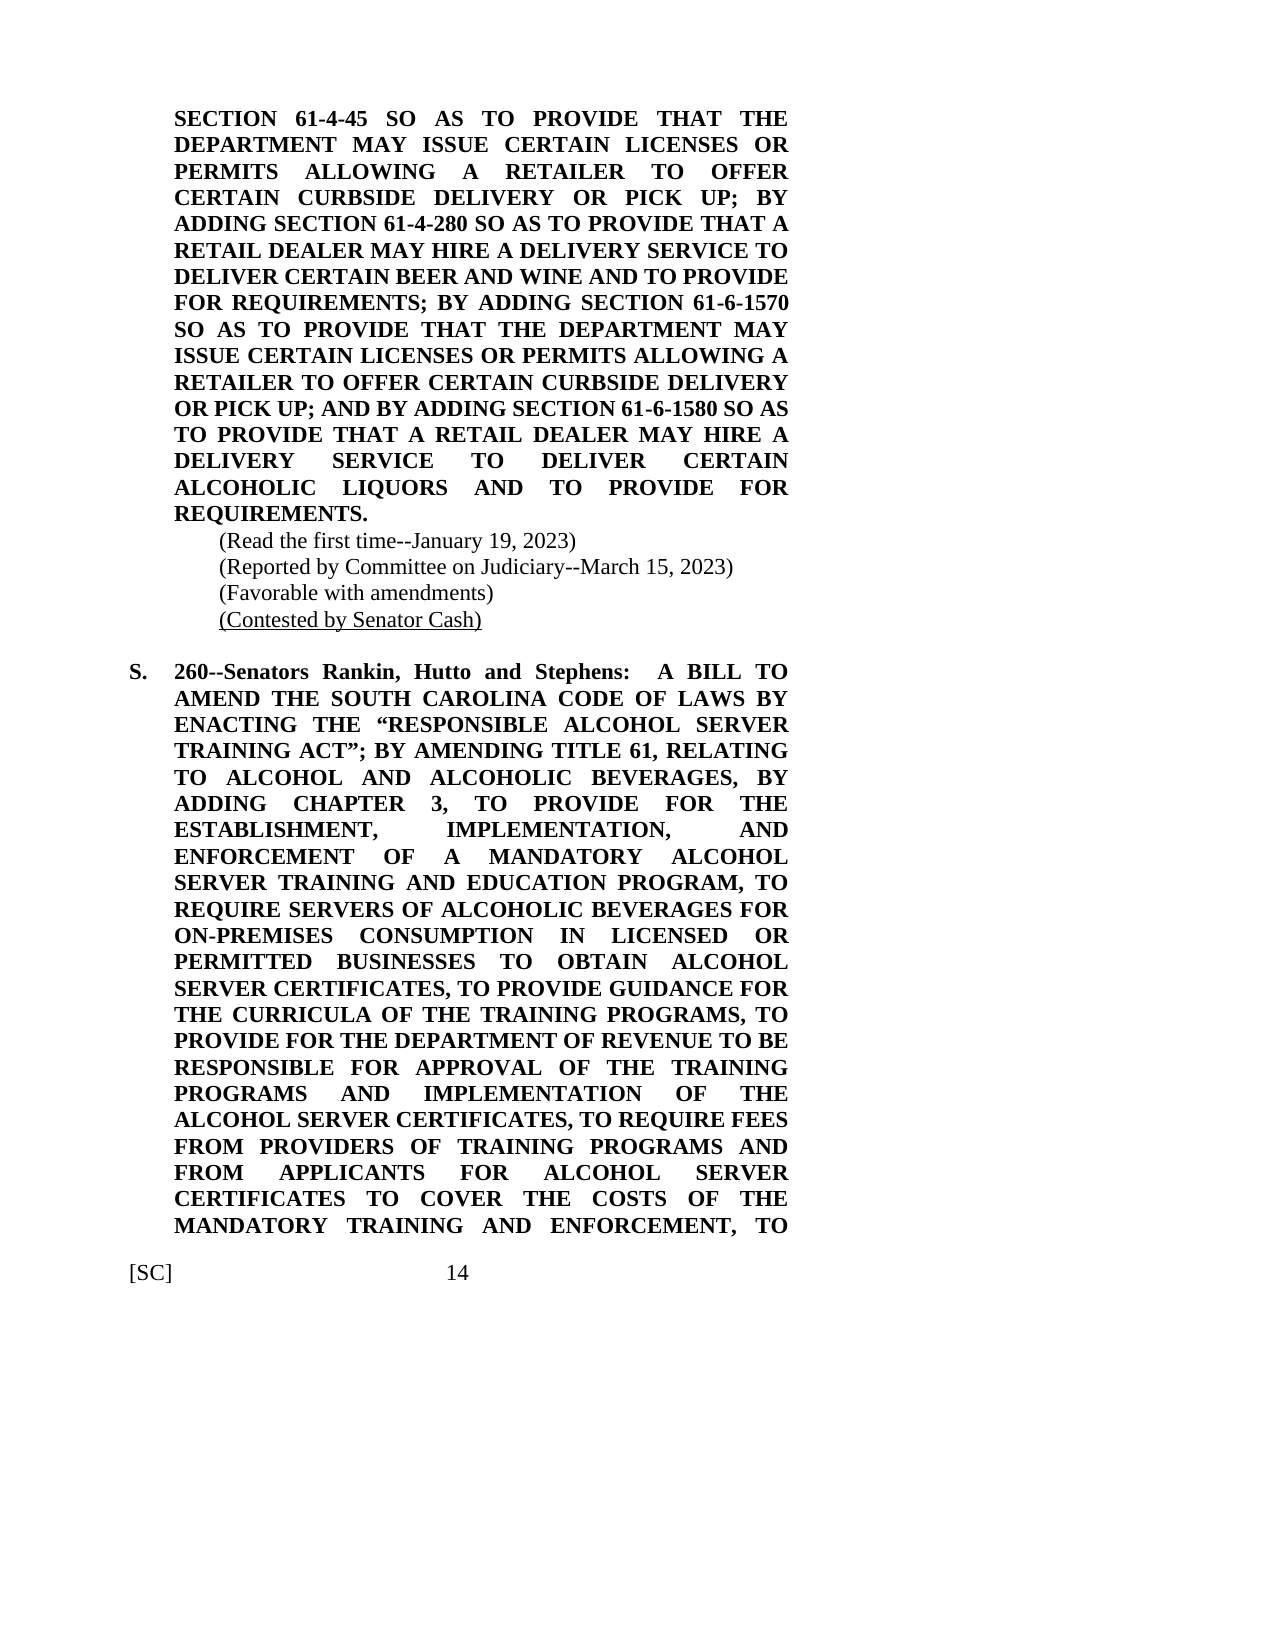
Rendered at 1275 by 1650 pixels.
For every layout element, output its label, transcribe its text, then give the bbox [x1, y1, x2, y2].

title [129, 105, 789, 527]
text (Reported by Committee on Judiciary--March 15, 2023) [219, 553, 789, 579]
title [129, 658, 789, 1238]
text (Read the first time--January 19, 2023) [219, 527, 789, 553]
text (Contested by Senator Cash) [219, 606, 789, 632]
text (Favorable with amendments) [219, 579, 789, 606]
